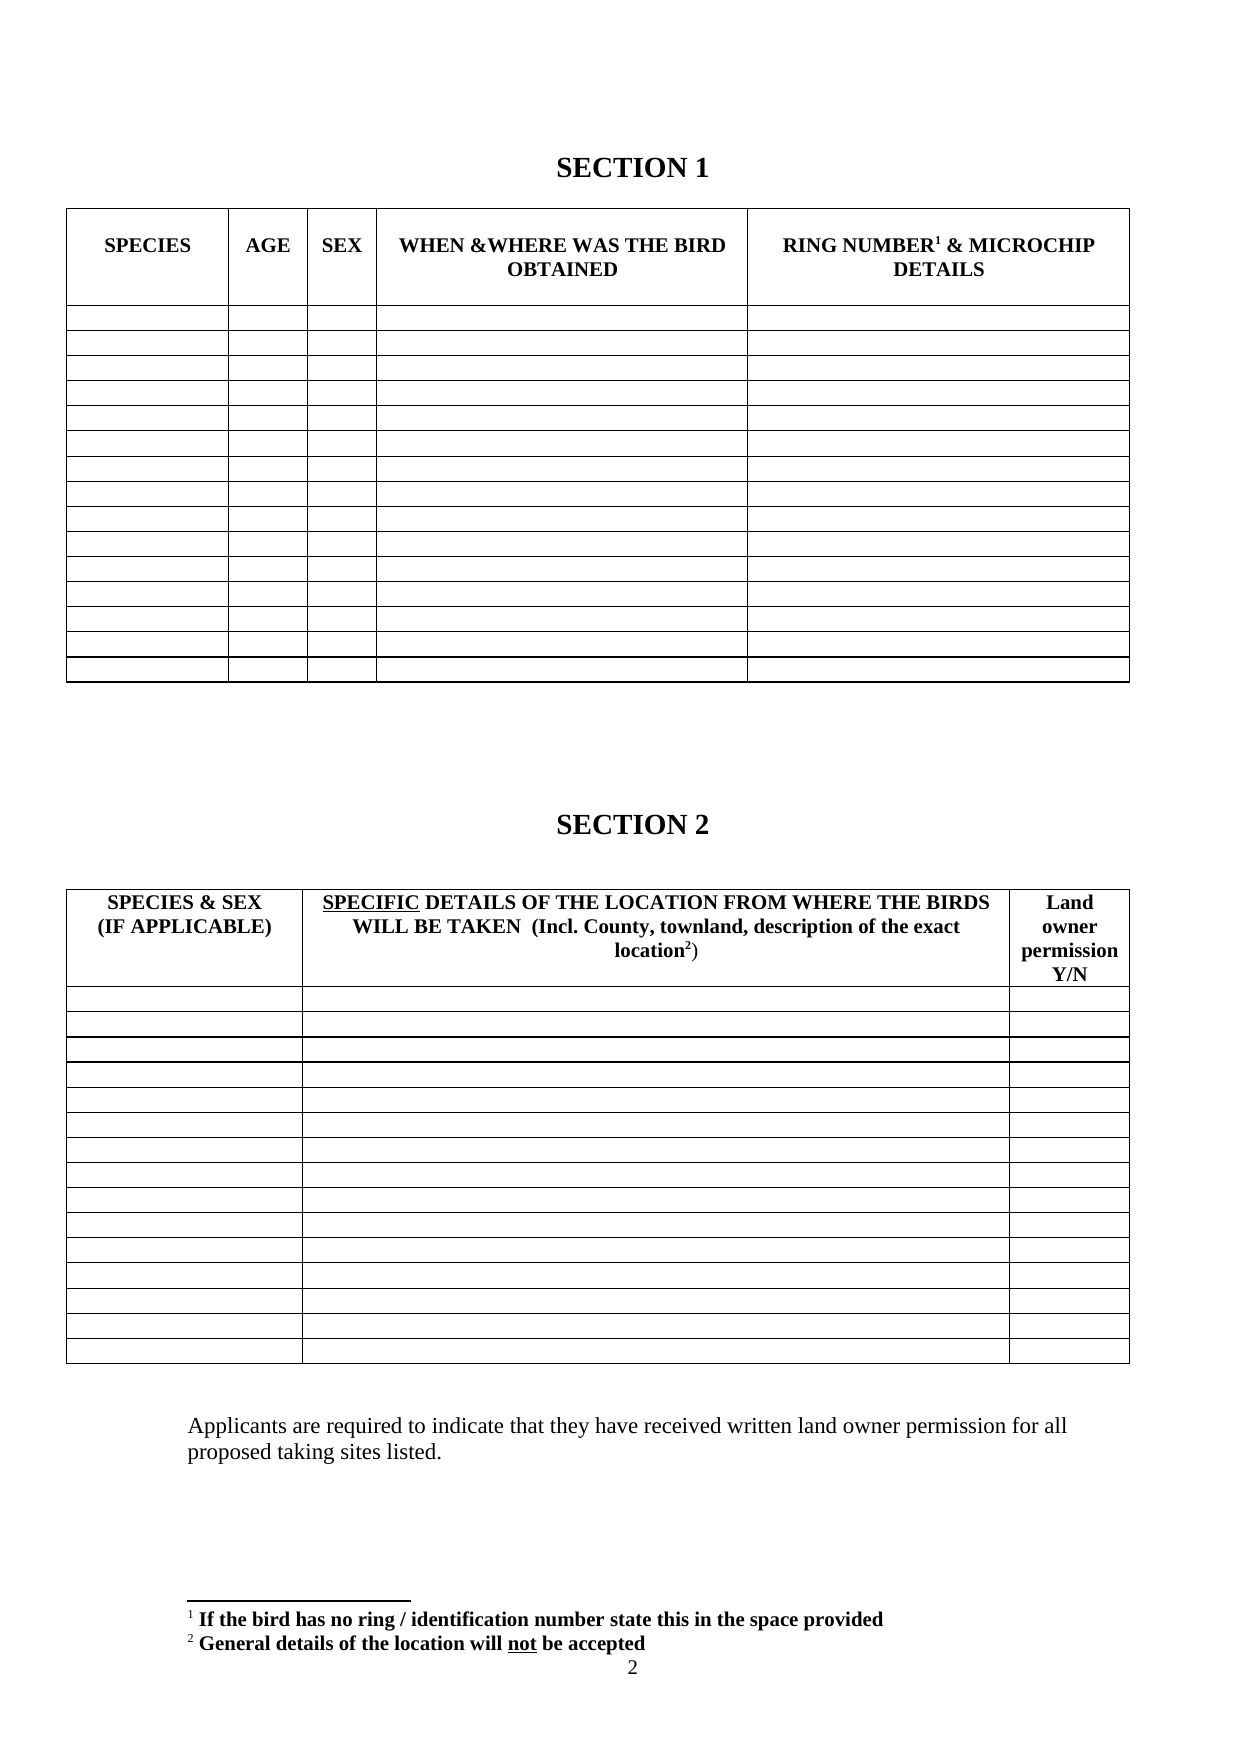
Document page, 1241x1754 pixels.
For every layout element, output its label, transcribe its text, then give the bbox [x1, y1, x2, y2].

table_cell [67, 1038, 302, 1061]
subtitle SECTION 1 [187, 150, 1078, 183]
table_cell [303, 1263, 1009, 1287]
table_header SEX [308, 209, 376, 305]
table_cell [748, 306, 1129, 330]
table_cell [229, 331, 307, 355]
table_cell [229, 406, 307, 430]
table_cell [1010, 1088, 1129, 1112]
table_cell [67, 557, 228, 581]
table_cell [303, 1339, 1009, 1363]
table_cell [303, 1138, 1009, 1162]
table_cell [308, 532, 376, 556]
table_cell [377, 457, 747, 481]
table_cell [1010, 1038, 1129, 1061]
table_cell [748, 482, 1129, 506]
table_cell [1010, 1263, 1129, 1287]
table_cell [303, 1314, 1009, 1338]
table_cell [67, 607, 228, 631]
table_cell [67, 331, 228, 355]
table_cell [748, 658, 1129, 681]
table_cell [308, 306, 376, 330]
table_cell [748, 532, 1129, 556]
table_cell [377, 306, 747, 330]
table_cell [1010, 1163, 1129, 1187]
table_cell [377, 607, 747, 631]
table_header Land owner permission Y/N [1010, 890, 1129, 986]
table_cell [748, 457, 1129, 481]
table_cell [67, 632, 228, 656]
table_cell [67, 1063, 302, 1087]
table_cell [308, 482, 376, 506]
table_cell [229, 582, 307, 606]
table_cell [377, 381, 747, 405]
table_cell [67, 582, 228, 606]
table_cell [308, 457, 376, 481]
table_cell [229, 457, 307, 481]
table_cell [229, 532, 307, 556]
table_cell [229, 632, 307, 656]
table_cell [377, 331, 747, 355]
table_cell [308, 331, 376, 355]
table_cell [303, 1088, 1009, 1112]
table_cell [229, 356, 307, 380]
table_cell [303, 1188, 1009, 1212]
table_cell [1010, 1113, 1129, 1137]
table_cell [67, 1289, 302, 1312]
table_cell [229, 482, 307, 506]
table_cell [1010, 1063, 1129, 1087]
table_cell [377, 406, 747, 430]
table_cell [748, 557, 1129, 581]
table_cell [67, 482, 228, 506]
table_cell [67, 457, 228, 481]
table_cell [377, 356, 747, 380]
table_header SPECIES [67, 209, 228, 305]
table_header SPECIFIC DETAILS OF THE LOCATION FROM WHERE THE BIRDS WILL BE TAKEN (Incl. County, townland, description of the exact location) [303, 890, 1009, 986]
table_cell [303, 1213, 1009, 1237]
table_cell [748, 331, 1129, 355]
table_cell [67, 1163, 302, 1187]
table_cell [67, 507, 228, 531]
table_cell [748, 607, 1129, 631]
table_cell [67, 532, 228, 556]
table_header AGE [229, 209, 307, 305]
table_cell [748, 507, 1129, 531]
table_header SPECIES & SEX (IF APPLICABLE) [67, 890, 302, 986]
table_cell [67, 306, 228, 330]
table_cell [1010, 1238, 1129, 1262]
table_cell [748, 632, 1129, 656]
table_cell [67, 1188, 302, 1212]
table_cell [308, 356, 376, 380]
table_cell [748, 381, 1129, 405]
table_cell [308, 557, 376, 581]
table_cell [303, 1163, 1009, 1187]
table_cell [229, 306, 307, 330]
table_cell [748, 406, 1129, 430]
table_cell [67, 1012, 302, 1036]
table_cell [377, 532, 747, 556]
table_cell [67, 1138, 302, 1162]
table_cell [303, 987, 1009, 1011]
table_cell [1010, 1289, 1129, 1312]
table_cell [308, 431, 376, 456]
table_cell [308, 507, 376, 531]
table_cell [1010, 1188, 1129, 1212]
table_cell [229, 507, 307, 531]
table_cell [229, 431, 307, 456]
table_cell [67, 1213, 302, 1237]
table_cell [67, 987, 302, 1011]
table_cell [377, 658, 747, 681]
table_cell [377, 431, 747, 456]
table_cell [1010, 1138, 1129, 1162]
table_cell [303, 1038, 1009, 1061]
subtitle SECTION 2 [187, 807, 1078, 841]
table_cell [229, 381, 307, 405]
table_cell [67, 356, 228, 380]
table_header WHEN &WHERE WAS THE BIRD OBTAINED [377, 209, 747, 305]
table_cell [1010, 987, 1129, 1011]
table_cell [748, 582, 1129, 606]
table_cell [748, 356, 1129, 380]
table_header RING NUMBER & MICROCHIP DETAILS [748, 209, 1129, 305]
table_cell [1010, 1314, 1129, 1338]
table_cell [67, 381, 228, 405]
table_cell [303, 1113, 1009, 1137]
table_cell [303, 1238, 1009, 1262]
table_cell [377, 557, 747, 581]
table_cell [67, 658, 228, 681]
table_cell [229, 658, 307, 681]
text Applicants are required to indicate that they have received written land owner permission for all proposed taking sites listed. [187, 1412, 1078, 1464]
table_cell [67, 1314, 302, 1338]
table_cell [303, 1012, 1009, 1036]
table_cell [308, 406, 376, 430]
table_cell [67, 406, 228, 430]
table_cell [377, 482, 747, 506]
table_cell [67, 431, 228, 456]
table_cell [308, 582, 376, 606]
table_cell [303, 1063, 1009, 1087]
table_cell [308, 632, 376, 656]
table_cell [308, 658, 376, 681]
table_cell [229, 557, 307, 581]
table_cell [67, 1113, 302, 1137]
table_cell [308, 607, 376, 631]
table_cell [67, 1238, 302, 1262]
table_cell [1010, 1339, 1129, 1363]
table_cell [229, 607, 307, 631]
table_cell [308, 381, 376, 405]
table_cell [303, 1289, 1009, 1312]
table_cell [67, 1088, 302, 1112]
table_cell [377, 632, 747, 656]
table_cell [67, 1263, 302, 1287]
table_cell [67, 1339, 302, 1363]
table_cell [377, 507, 747, 531]
table_cell [1010, 1213, 1129, 1237]
table_cell [1010, 1012, 1129, 1036]
table_cell [377, 582, 747, 606]
table_cell [748, 431, 1129, 456]
